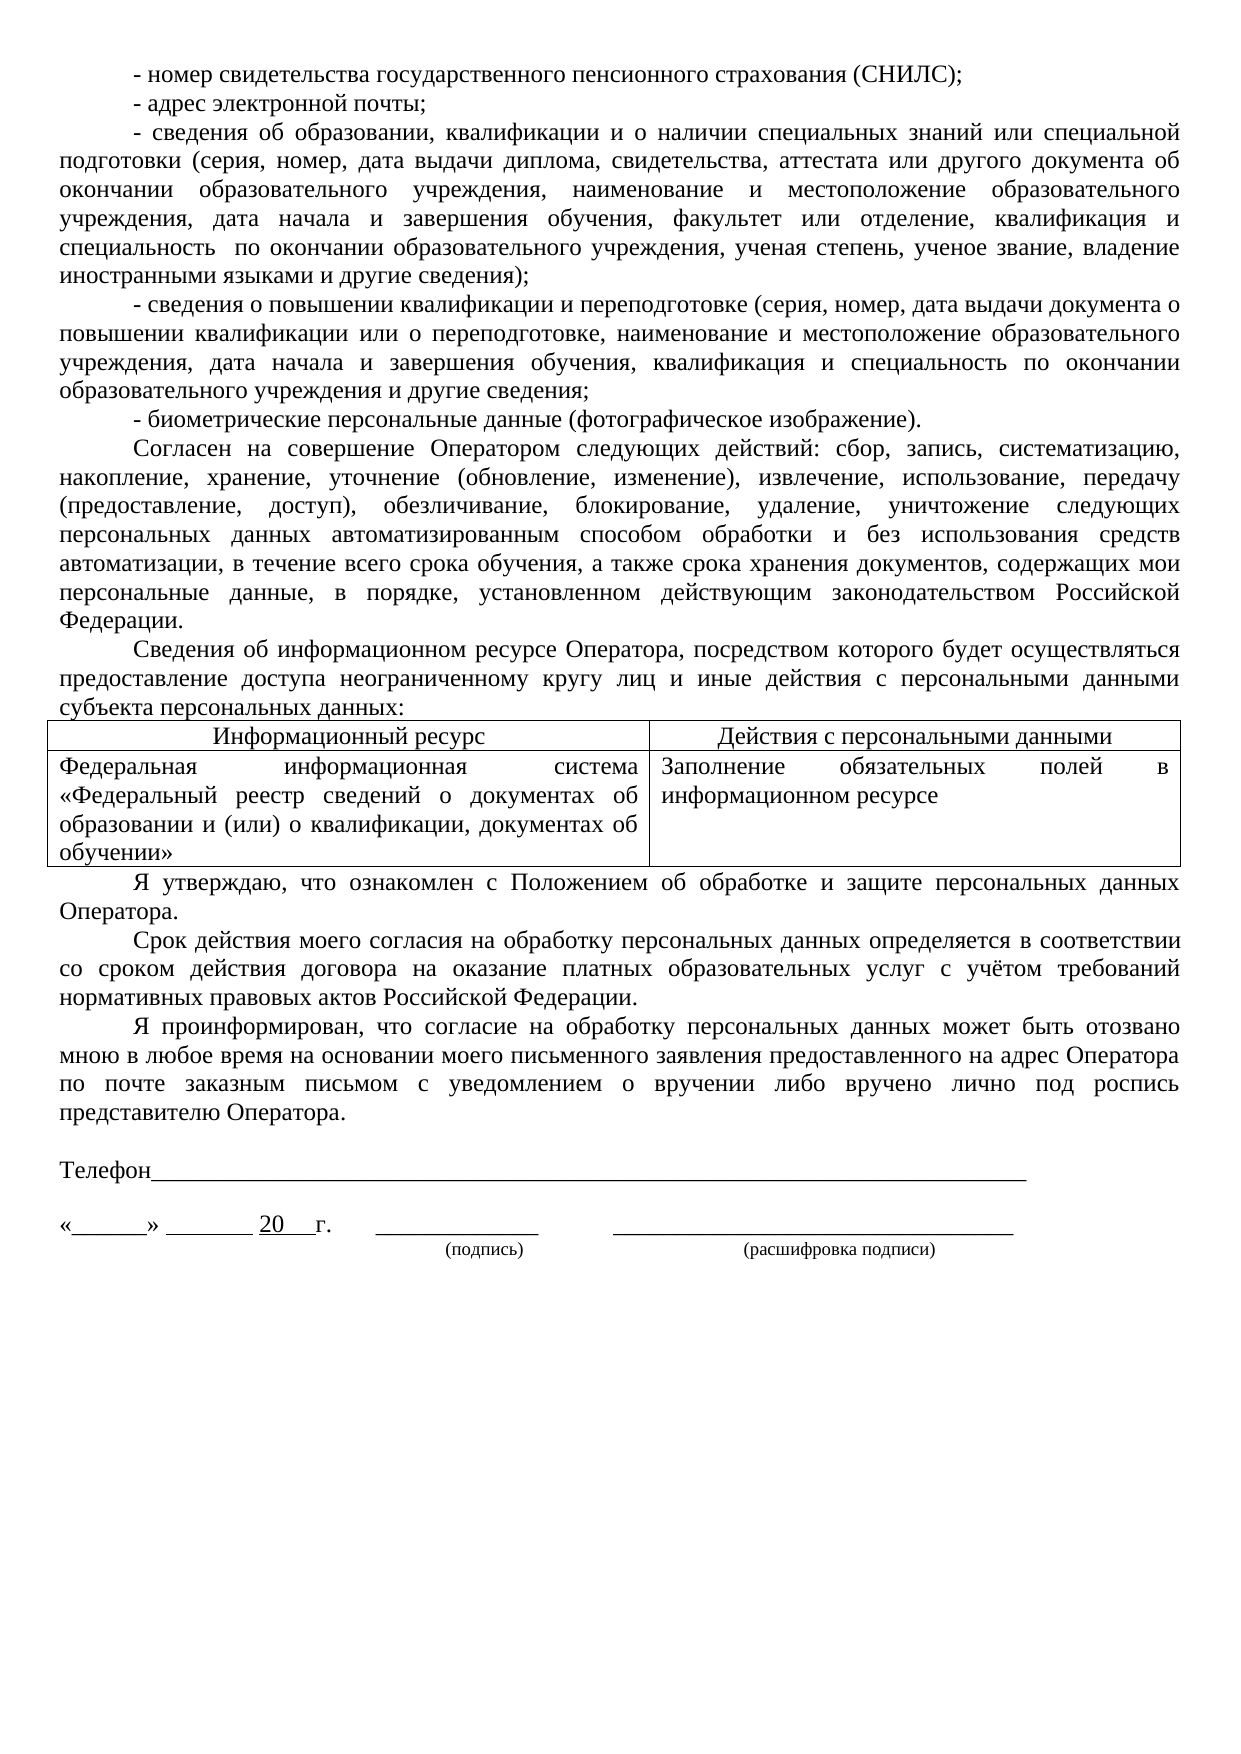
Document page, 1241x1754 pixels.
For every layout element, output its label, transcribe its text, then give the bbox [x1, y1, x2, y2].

text - номер свидетельства государственного пенсионного страхования (СНИЛС); [59, 59, 1181, 88]
text - адрес электронной почты; [59, 88, 1181, 117]
text Согласен на совершение Оператором следующих действий: сбор, запись, систематизацию, накопление, хранение, уточнение (обновление, изменение), извлечение, использование, передачу (предоставление, доступ), обезличивание, блокирование, удаление, уничтожение следующих персональных данных автоматизированным способом обработки и без использования средств автоматизации, в течение всего срока обучения, а также срока хранения документов, содержащих мои персональные данные, в порядке, установленном действующим законодательством Российской Федерации. [59, 433, 1181, 634]
table_cell Заполнение обязательных полей в информационном ресурсе [650, 751, 1180, 866]
text Я утверждаю, что ознакомлен с Положением об обработке и защите персональных данных Оператора. [59, 867, 1181, 925]
table_cell Федеральная информационная система «Федеральный реестр сведений о документах об образовании и (или) о квалификации, документах об обучении» [48, 751, 649, 866]
text - биометрические персональные данные (фотографическое изображение). [59, 404, 1181, 433]
text Сведения об информационном ресурсе Оператора, посредством которого будет осуществляться предоставление доступа неограниченному кругу лиц и иные действия с персональными данными субъекта персональных данных: [59, 634, 1181, 720]
text Срок действия моего согласия на обработку персональных данных определяется в соответствии со сроком действия договора на оказание платных образовательных услуг с учётом требований нормативных правовых актов Российской Федерации. [59, 925, 1181, 1011]
text «______» 20 г. _____________ ________________________________ [59, 1209, 1181, 1238]
table_header Действия с персональными данными [650, 721, 1180, 750]
text Телефон______________________________________________________________________ [59, 1155, 1181, 1184]
table_header Информационный ресурс [48, 721, 649, 750]
text - сведения о повышении квалификации и переподготовке (серия, номер, дата выдачи документа о повышении квалификации или о переподготовке, наименование и местоположение образовательного учреждения, дата начала и завершения обучения, квалификация и специальность по окончании образовательного учреждения и другие сведения; [59, 289, 1181, 404]
text Я проинформирован, что согласие на обработку персональных данных может быть отозвано мною в любое время на основании моего письменного заявления предоставленного на адрес Оператора по почте заказным письмом с уведомлением о вручении либо вручено лично под роспись представителю Оператора. [59, 1011, 1181, 1126]
text (подпись) (расшифровка подписи) [59, 1238, 1181, 1259]
text - сведения об образовании, квалификации и о наличии специальных знаний или специальной подготовки (серия, номер, дата выдачи диплома, свидетельства, аттестата или другого документа об окончании образовательного учреждения, наименование и местоположение образовательного учреждения, дата начала и завершения обучения, факультет или отделение, квалификация и специальность по окончании образовательного учреждения, ученая степень, ученое звание, владение иностранными языками и другие сведения); [59, 117, 1181, 289]
